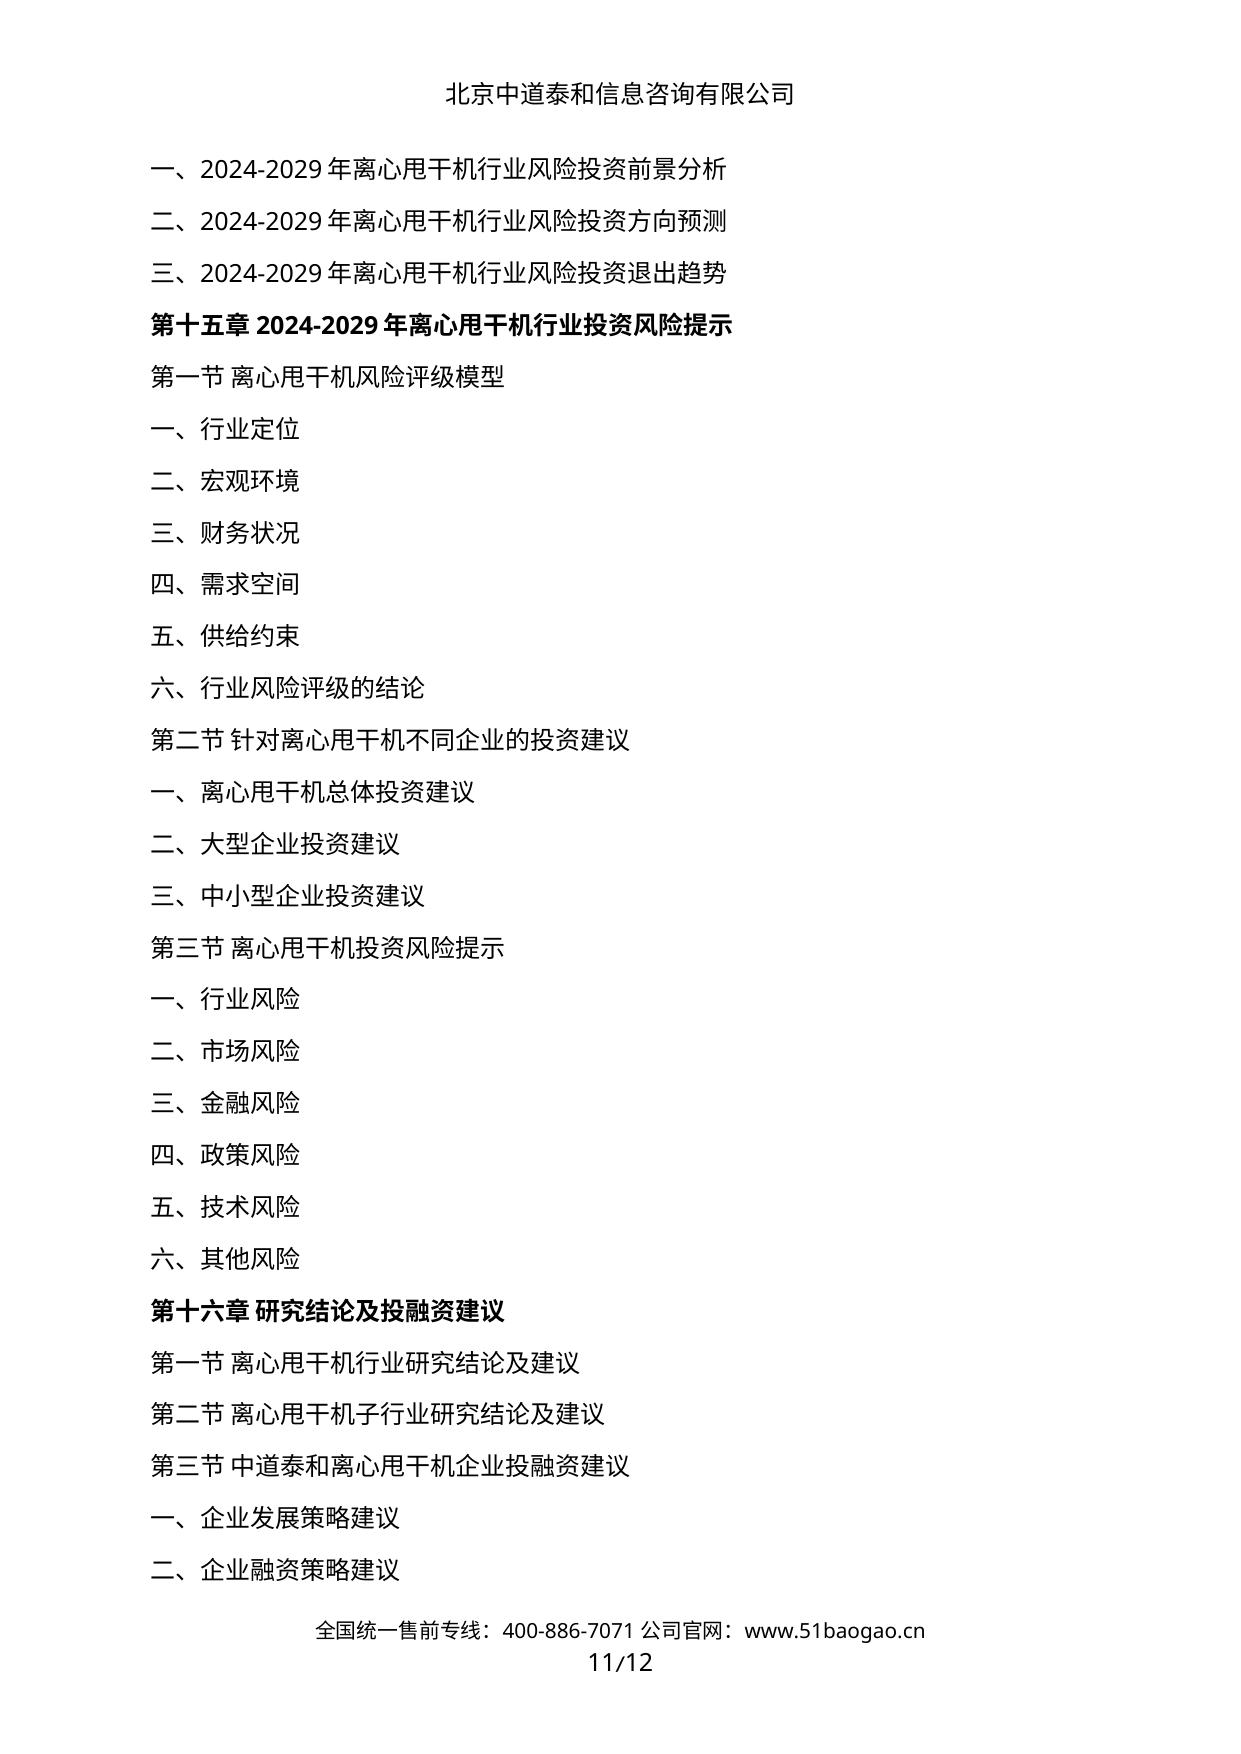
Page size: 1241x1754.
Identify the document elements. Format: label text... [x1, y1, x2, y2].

text 第二节 针对离心甩干机不同企业的投资建议 [150, 721, 1090, 757]
text 一、行业定位 [150, 409, 1090, 446]
text 第三节 中道泰和离心甩干机企业投融资建议 [150, 1447, 1090, 1483]
text 第十六章 研究结论及投融资建议 [150, 1291, 1090, 1327]
text 一、离心甩干机总体投资建议 [150, 772, 1090, 809]
text 五、技术风险 [150, 1187, 1090, 1224]
text 五、供给约束 [150, 617, 1090, 653]
text 第三节 离心甩干机投资风险提示 [150, 928, 1090, 964]
text 二、宏观环境 [150, 461, 1090, 497]
text 第二节 离心甩干机子行业研究结论及建议 [150, 1395, 1090, 1431]
text 三、财务状况 [150, 513, 1090, 549]
text 四、需求空间 [150, 565, 1090, 601]
text 二、市场风险 [150, 1032, 1090, 1068]
text 一、行业风险 [150, 980, 1090, 1016]
text 三、中小型企业投资建议 [150, 876, 1090, 912]
text 第一节 离心甩干机行业研究结论及建议 [150, 1343, 1090, 1379]
text 二、企业融资策略建议 [150, 1551, 1090, 1587]
text 三、2024-2029年离心甩干机行业风险投资退出趋势 [150, 254, 1090, 290]
text 六、其他风险 [150, 1239, 1090, 1276]
text 一、2024-2029年离心甩干机行业风险投资前景分析 [150, 150, 1090, 186]
text 二、大型企业投资建议 [150, 824, 1090, 861]
text 二、2024-2029年离心甩干机行业风险投资方向预测 [150, 202, 1090, 238]
text 一、企业发展策略建议 [150, 1499, 1090, 1535]
text 三、金融风险 [150, 1084, 1090, 1120]
text 第一节 离心甩干机风险评级模型 [150, 357, 1090, 394]
text 六、行业风险评级的结论 [150, 669, 1090, 705]
text 第十五章 2024-2029年离心甩干机行业投资风险提示 [150, 306, 1090, 342]
text 四、政策风险 [150, 1136, 1090, 1172]
